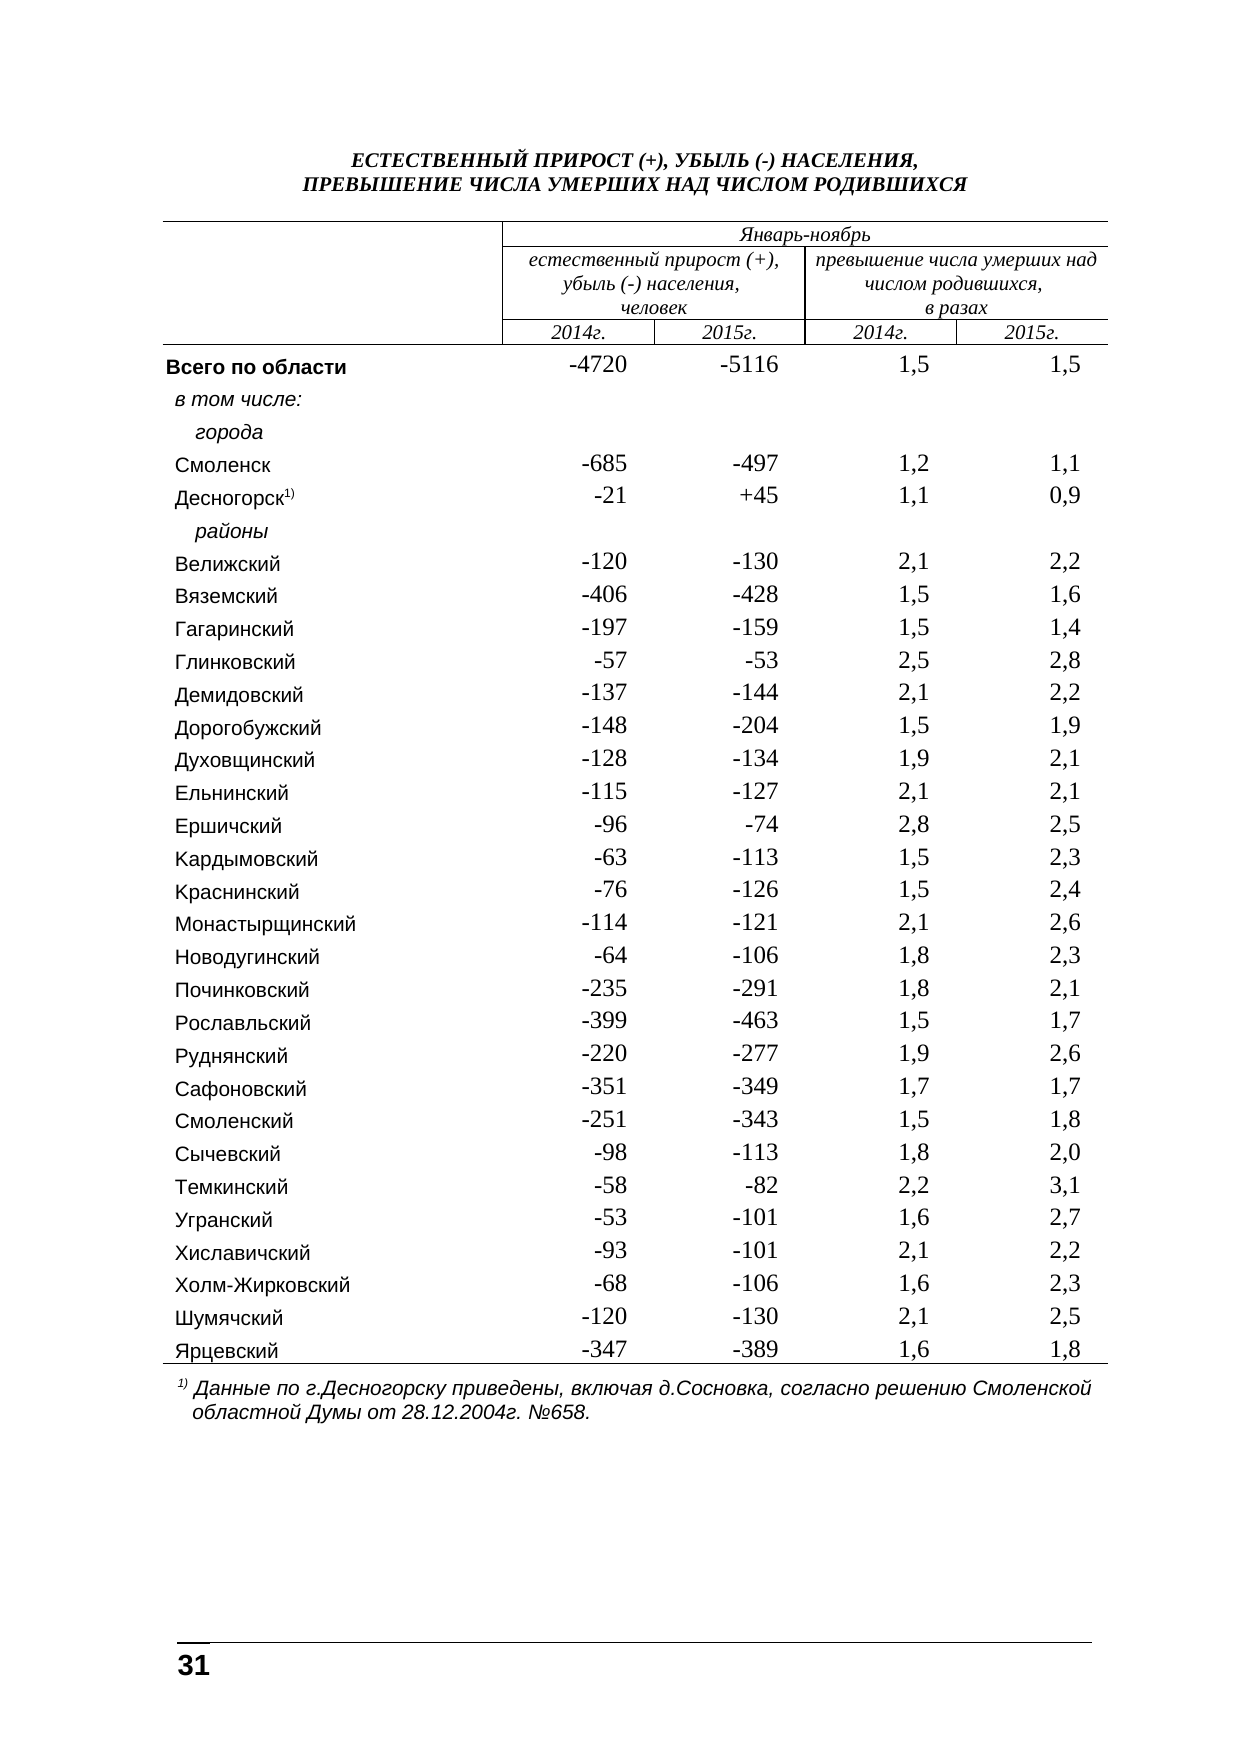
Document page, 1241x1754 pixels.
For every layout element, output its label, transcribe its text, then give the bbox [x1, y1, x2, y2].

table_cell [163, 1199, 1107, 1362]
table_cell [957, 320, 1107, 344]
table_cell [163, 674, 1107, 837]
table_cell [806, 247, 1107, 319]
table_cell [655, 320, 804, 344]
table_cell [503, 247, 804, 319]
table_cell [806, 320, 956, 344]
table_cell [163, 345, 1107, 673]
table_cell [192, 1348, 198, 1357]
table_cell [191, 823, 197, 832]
text 1) Данные по г.Десногорску приведены, включая д.Сосновка, согласно решению Смоленской областной Думы от 28.12.2004г. №658. [177, 1376, 1092, 1424]
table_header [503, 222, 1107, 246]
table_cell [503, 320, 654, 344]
subtitle ЕСТЕСТВЕННЫЙ ПРИРОСТ (+), УБЫЛЬ (-) HACEЛEHИЯ, ПРЕВЫШЕНИЕ ЧИСЛА УМЕРШИХ НАД ЧИСЛОМ РОДИВШИХСЯ [177, 148, 1092, 196]
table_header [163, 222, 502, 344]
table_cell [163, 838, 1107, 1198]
